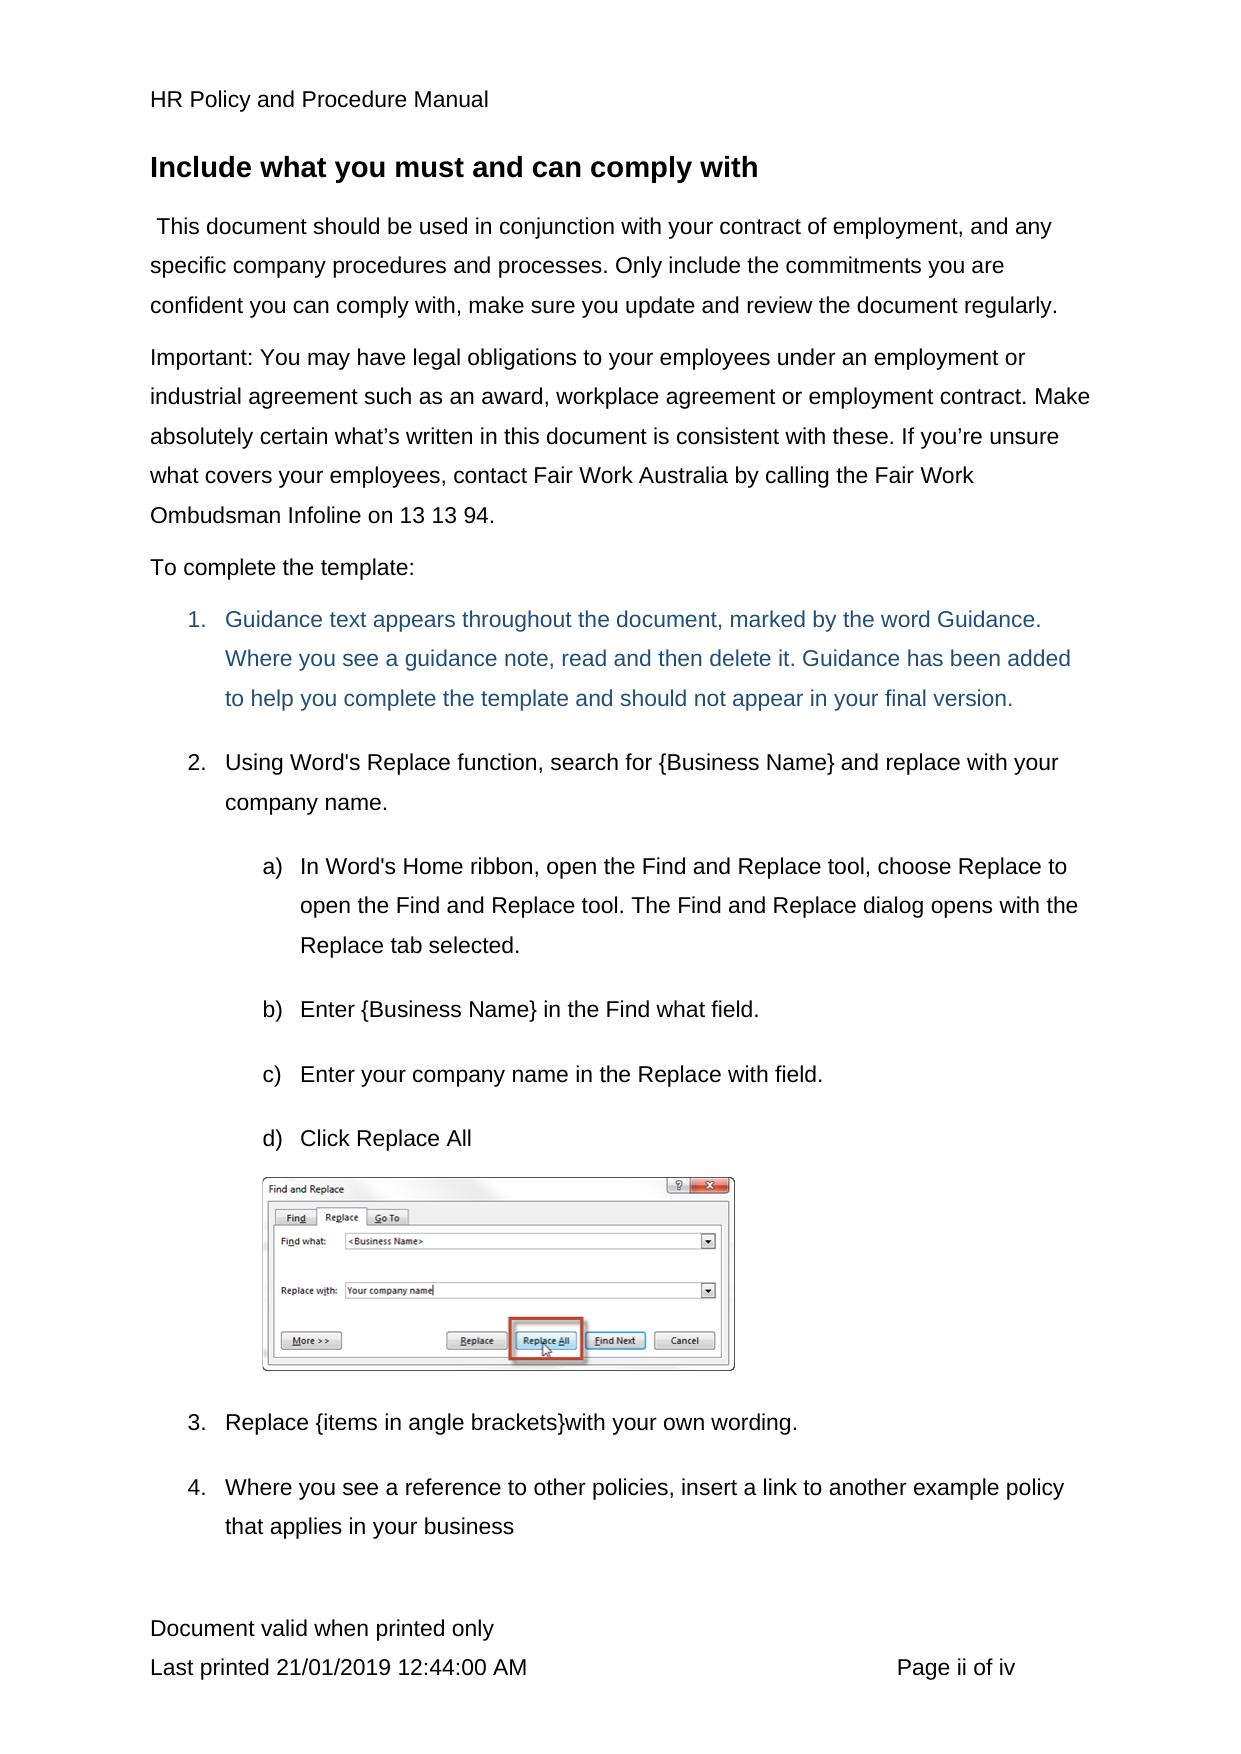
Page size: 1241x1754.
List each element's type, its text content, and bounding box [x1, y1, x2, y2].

list Using Word's Replace function, search for {Business Name} and replace with your company name. [187, 749, 1090, 815]
list Where you see a reference to other policies, insert a link to another example policy that applies in your business [187, 1474, 1090, 1539]
subtitle Include what you must and can comply with [150, 150, 1090, 183]
text Important: You may have legal obligations to your employees under an employment or industrial agreement such as an award, workplace agreement or employment contract. Make absolutely certain what’s written in this document is consistent with these. If you’re unsure what covers your employees, contact Fair Work Australia by calling the Fair Work Ombudsman Infoline on 13 13 94. [150, 344, 1090, 528]
list Enter your company name in the Replace with field. [262, 1061, 1090, 1087]
text To complete the template: [150, 554, 1090, 580]
picture [262, 1177, 735, 1371]
list Guidance text appears throughout the document, marked by the word Guidance. Where you see a guidance note, read and then delete it. Guidance has been added to help you complete the template and should not appear in your final version. [187, 606, 1090, 711]
list Replace {items in angle brackets}with your own wording. [187, 1409, 1090, 1436]
list In Word's Home ribbon, open the Find and Replace tool, choose Replace to open the Find and Replace tool. The Find and Replace dialog opens with the Replace tab selected. [262, 853, 1090, 958]
text This document should be used in conjunction with your contract of employment, and any specific company procedures and processes. Only include the commitments you are confident you can comply with, make sure you update and review the document regularly. [150, 213, 1090, 318]
list Enter {Business Name} in the Find what field. [262, 996, 1090, 1023]
list Click Replace All [262, 1125, 1090, 1152]
